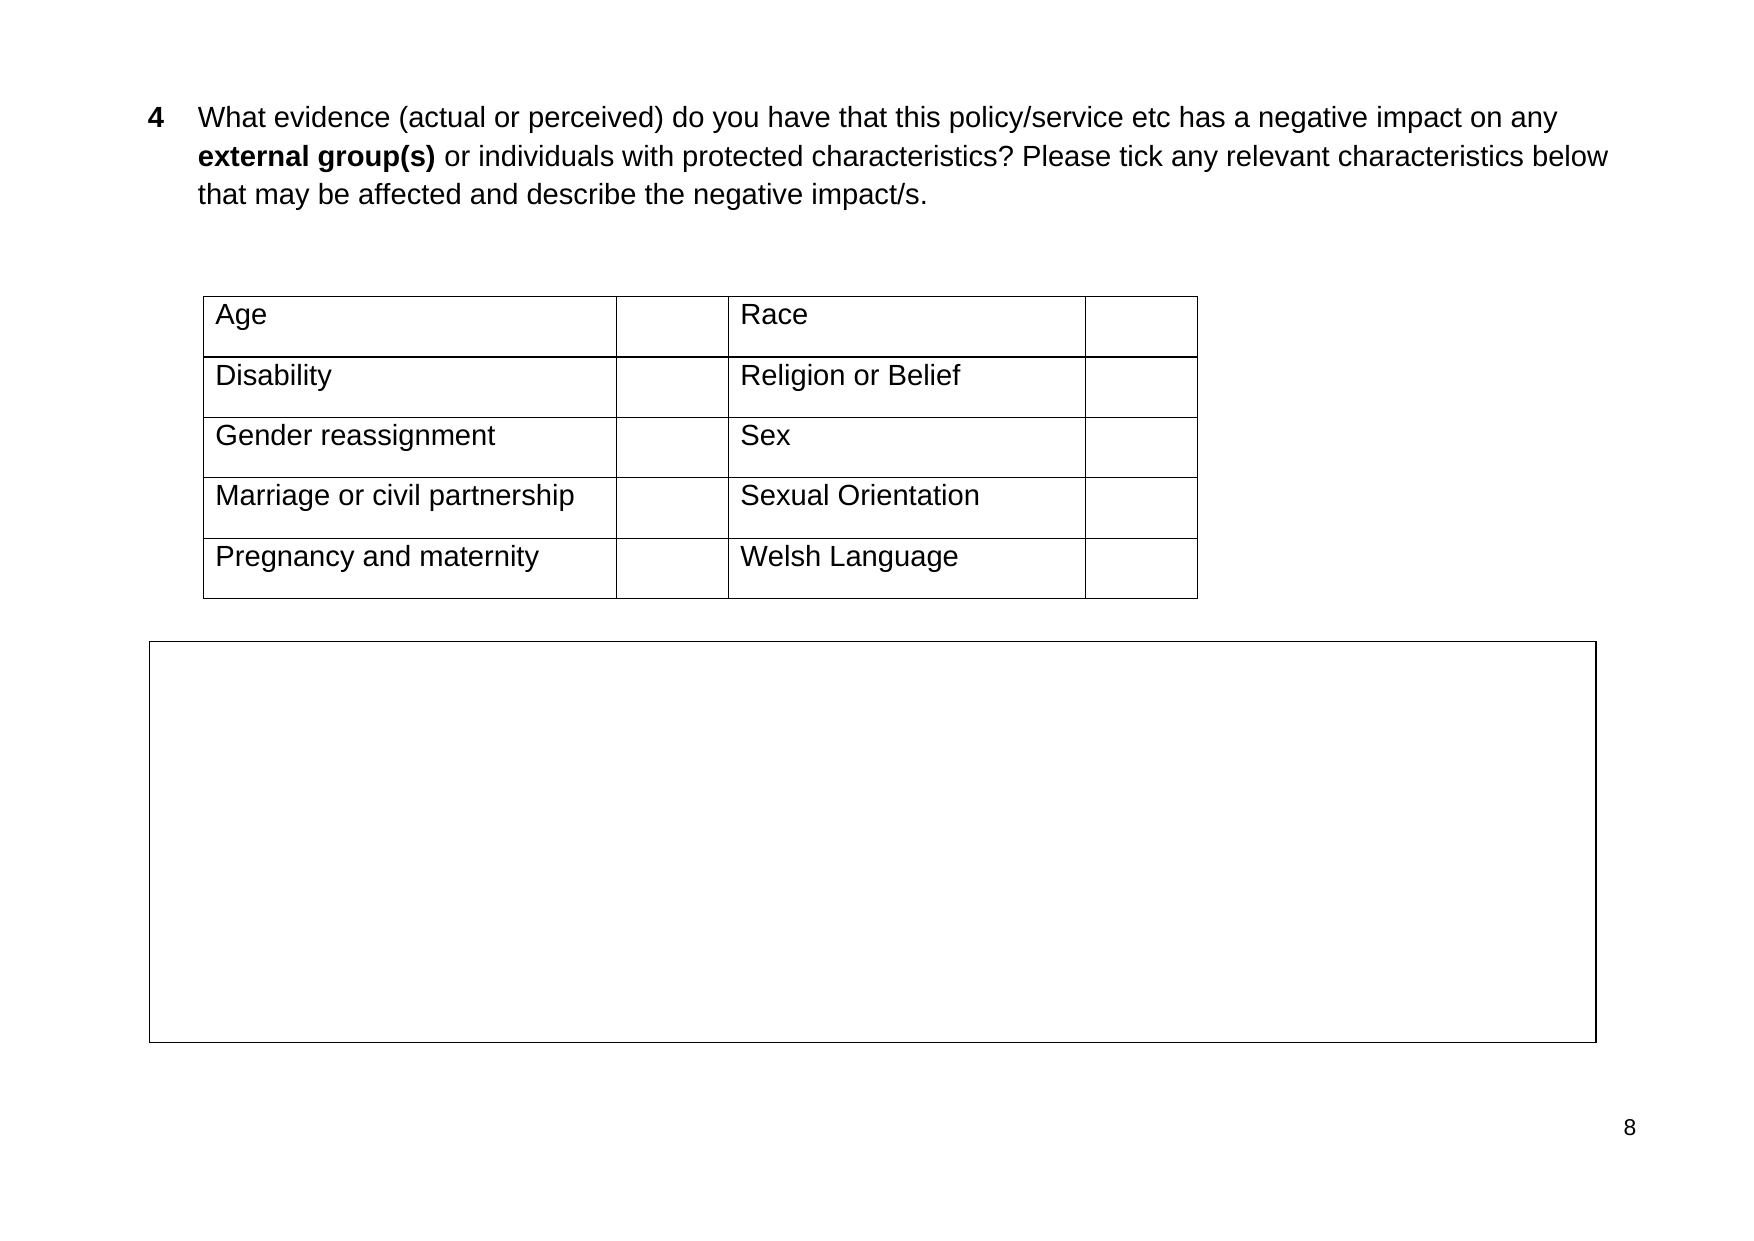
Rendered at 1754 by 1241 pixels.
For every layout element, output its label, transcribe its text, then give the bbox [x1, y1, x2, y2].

table_header Age [204, 297, 616, 356]
table_cell Religion or Belief [729, 358, 1085, 417]
table_header Race [729, 297, 1085, 356]
table_header [617, 297, 728, 356]
text 4 What evidence (actual or perceived) do you have that this policy/service etc has a negative impact on any external group(s) or individuals with protected characteristics? Please tick any relevant characteristics below that may be affected and describe the negative impact/s. [148, 100, 1636, 211]
table_cell [617, 358, 728, 417]
table_cell [617, 418, 728, 477]
table_cell Welsh Language [729, 539, 1085, 598]
table_cell [1086, 539, 1197, 598]
table_cell Marriage or civil partnership [204, 478, 616, 538]
table_cell Disability [204, 358, 616, 417]
table_cell [617, 478, 728, 538]
table_cell Pregnancy and maternity [204, 539, 616, 598]
table_cell [617, 539, 728, 598]
table_cell [1086, 358, 1197, 417]
table_cell [1086, 478, 1197, 538]
table_cell Sex [729, 418, 1085, 477]
table_cell [1086, 418, 1197, 477]
table_header [1086, 297, 1197, 356]
table_cell Sexual Orientation [729, 478, 1085, 538]
table_cell Gender reassignment [204, 418, 616, 477]
